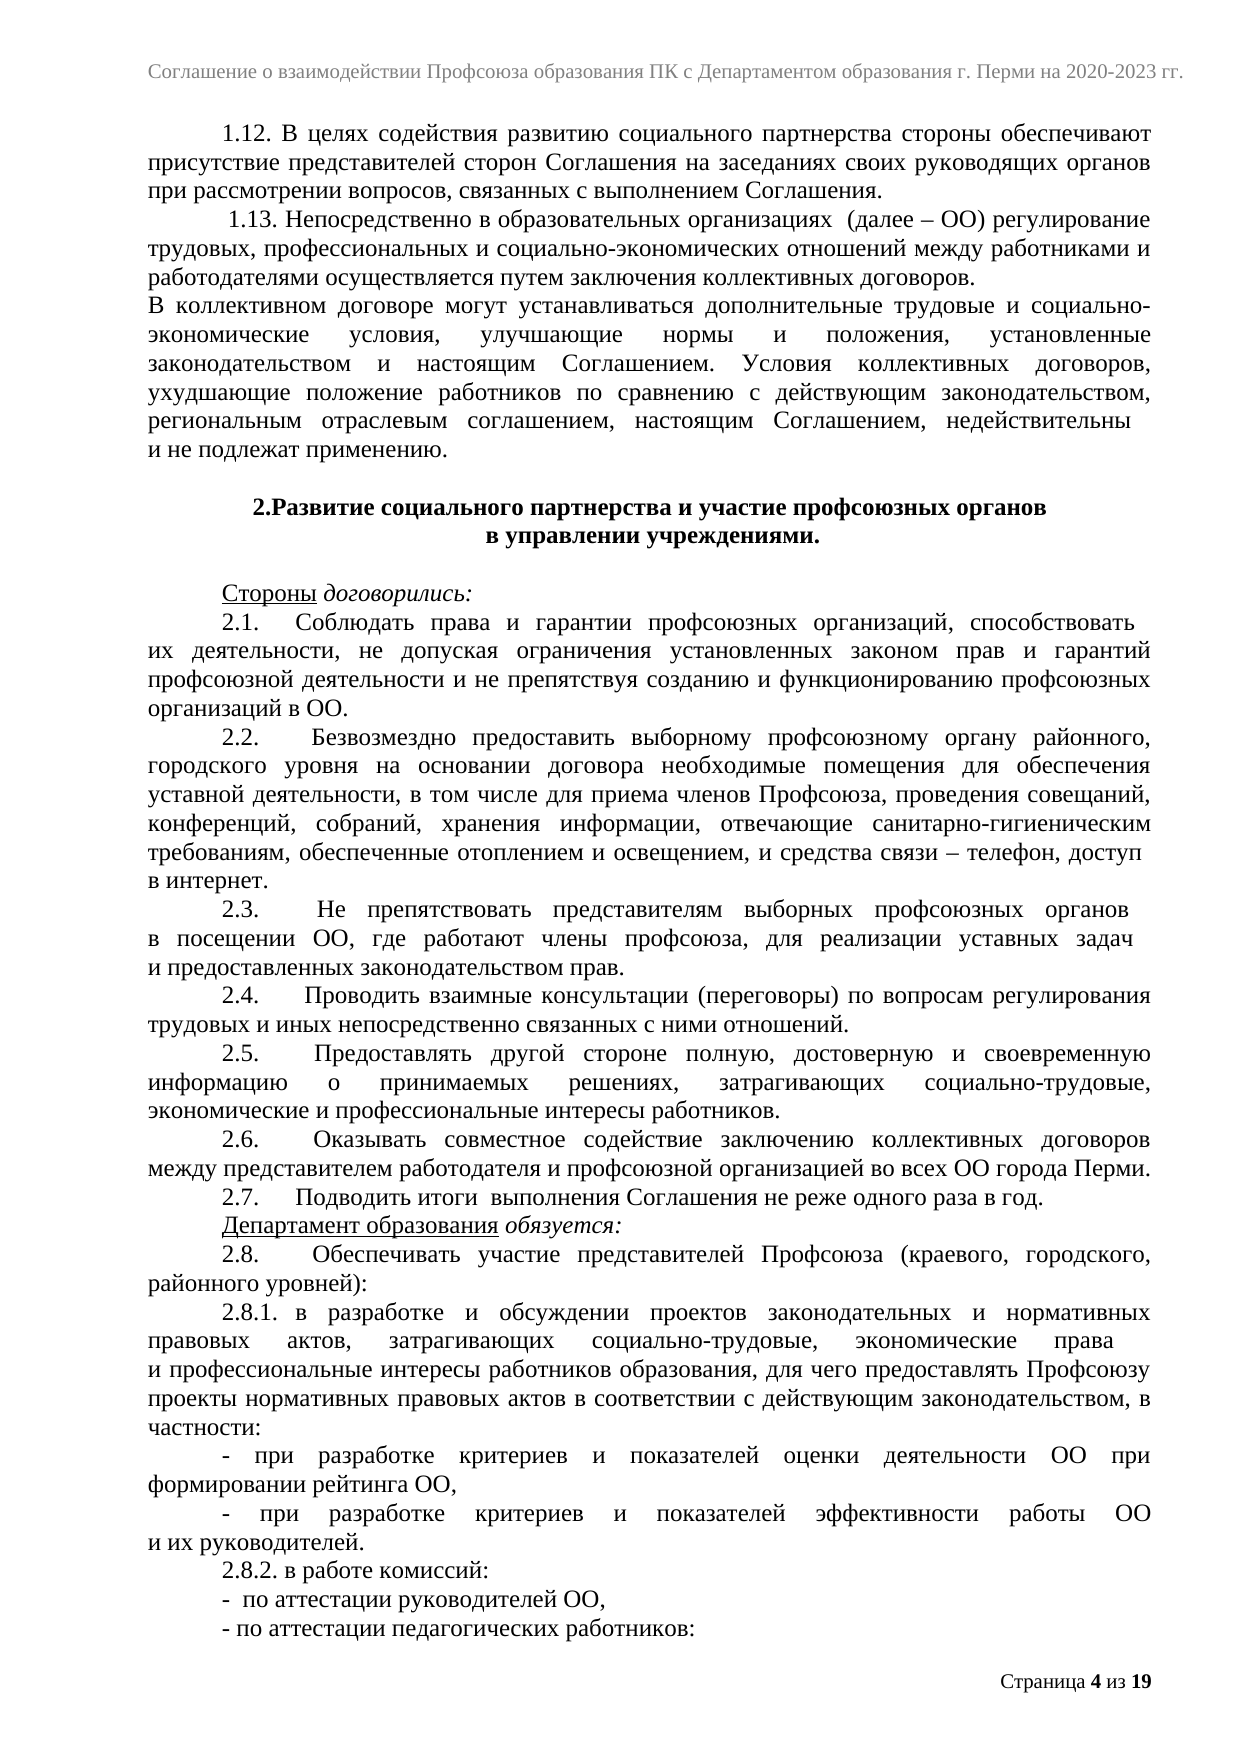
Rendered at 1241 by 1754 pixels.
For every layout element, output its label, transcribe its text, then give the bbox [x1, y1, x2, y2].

list Оказывать совместное содействие заключению коллективных договоров между представителем работодателя и профсоюзной организацией во всех ОО города Перми. [148, 1124, 1152, 1182]
text 2.8.2. в работе комиссий: [148, 1556, 1152, 1584]
text Департамент образования обязуется: [148, 1211, 1152, 1239]
text - при разработке критериев и показателей эффективности работы ОО и их руководителей. [148, 1498, 1152, 1556]
text В коллективном договоре могут устанавливаться дополнительные трудовые и социально-экономические условия, улучшающие нормы и положения, установленные законодательством и настоящим Соглашением. Условия коллективных договоров, ухудшающие положение работников по сравнению с действующим законодательством, региональным отраслевым соглашением, настоящим Соглашением, недействительны и не подлежат применению. [148, 291, 1152, 463]
text - по аттестации руководителей ОО, [148, 1584, 1152, 1613]
list в разработке и обсуждении проектов законодательных и нормативных правовых актов, затрагивающих социально-трудовые, экономические права и профессиональные интересы работников образования, для чего предоставлять Профсоюзу проекты нормативных правовых актов в соответствии с действующим законодательством, в частности: [148, 1297, 1152, 1441]
text 1.12. В целях содействия развитию социального партнерства стороны обеспечивают присутствие представителей сторон Соглашения на заседаниях своих руководящих органов при рассмотрении вопросов, связанных с выполнением Соглашения. [148, 118, 1152, 204]
list Не препятствовать представителям выборных профсоюзных органов в посещении ОО, где работают члены профсоюза, для реализации уставных задач и предоставленных законодательством прав. [148, 894, 1152, 981]
list Обеспечивать участие представителей Профсоюза (краевого, городского, районного уровней): [148, 1239, 1152, 1297]
text 1.13. Непосредственно в образовательных организациях (далее – ОО) регулирование трудовых, профессиональных и социально-экономических отношений между работниками и работодателями осуществляется путем заключения коллективных договоров. [148, 204, 1152, 291]
list Проводить взаимные консультации (переговоры) по вопросам регулирования трудовых и иных непосредственно связанных с ними отношений. [148, 981, 1152, 1038]
list Предоставлять другой стороне полную, достоверную и своевременную информацию о принимаемых решениях, затрагивающих социально-трудовые, экономические и профессиональные интересы работников. [148, 1038, 1152, 1124]
list Подводить итоги выполнения Соглашения не реже одного раза в год. [148, 1182, 1152, 1211]
text - при разработке критериев и показателей оценки деятельности ОО при формировании рейтинга ОО, [148, 1441, 1152, 1498]
text Стороны договорились: [148, 578, 1152, 607]
list Безвозмездно предоставить выборному профсоюзному органу районного, городского уровня на основании договора необходимые помещения для обеспечения уставной деятельности, в том числе для приема членов Профсоюза, проведения совещаний, конференций, собраний, хранения информации, отвечающие санитарно-гигиеническим требованиям, обеспеченные отоплением и освещением, и средства связи – телефон, доступ в интернет. [148, 722, 1152, 894]
text 2.Развитие социального партнерства и участие профсоюзных органов в управлении учреждениями. [148, 492, 1152, 549]
list Соблюдать права и гарантии профсоюзных организаций, способствовать их деятельности, не допуская ограничения установленных законом прав и гарантий профсоюзной деятельности и не препятствуя созданию и функционированию профсоюзных организаций в ОО. [148, 607, 1152, 722]
text - по аттестации педагогических работников: [148, 1613, 1152, 1642]
